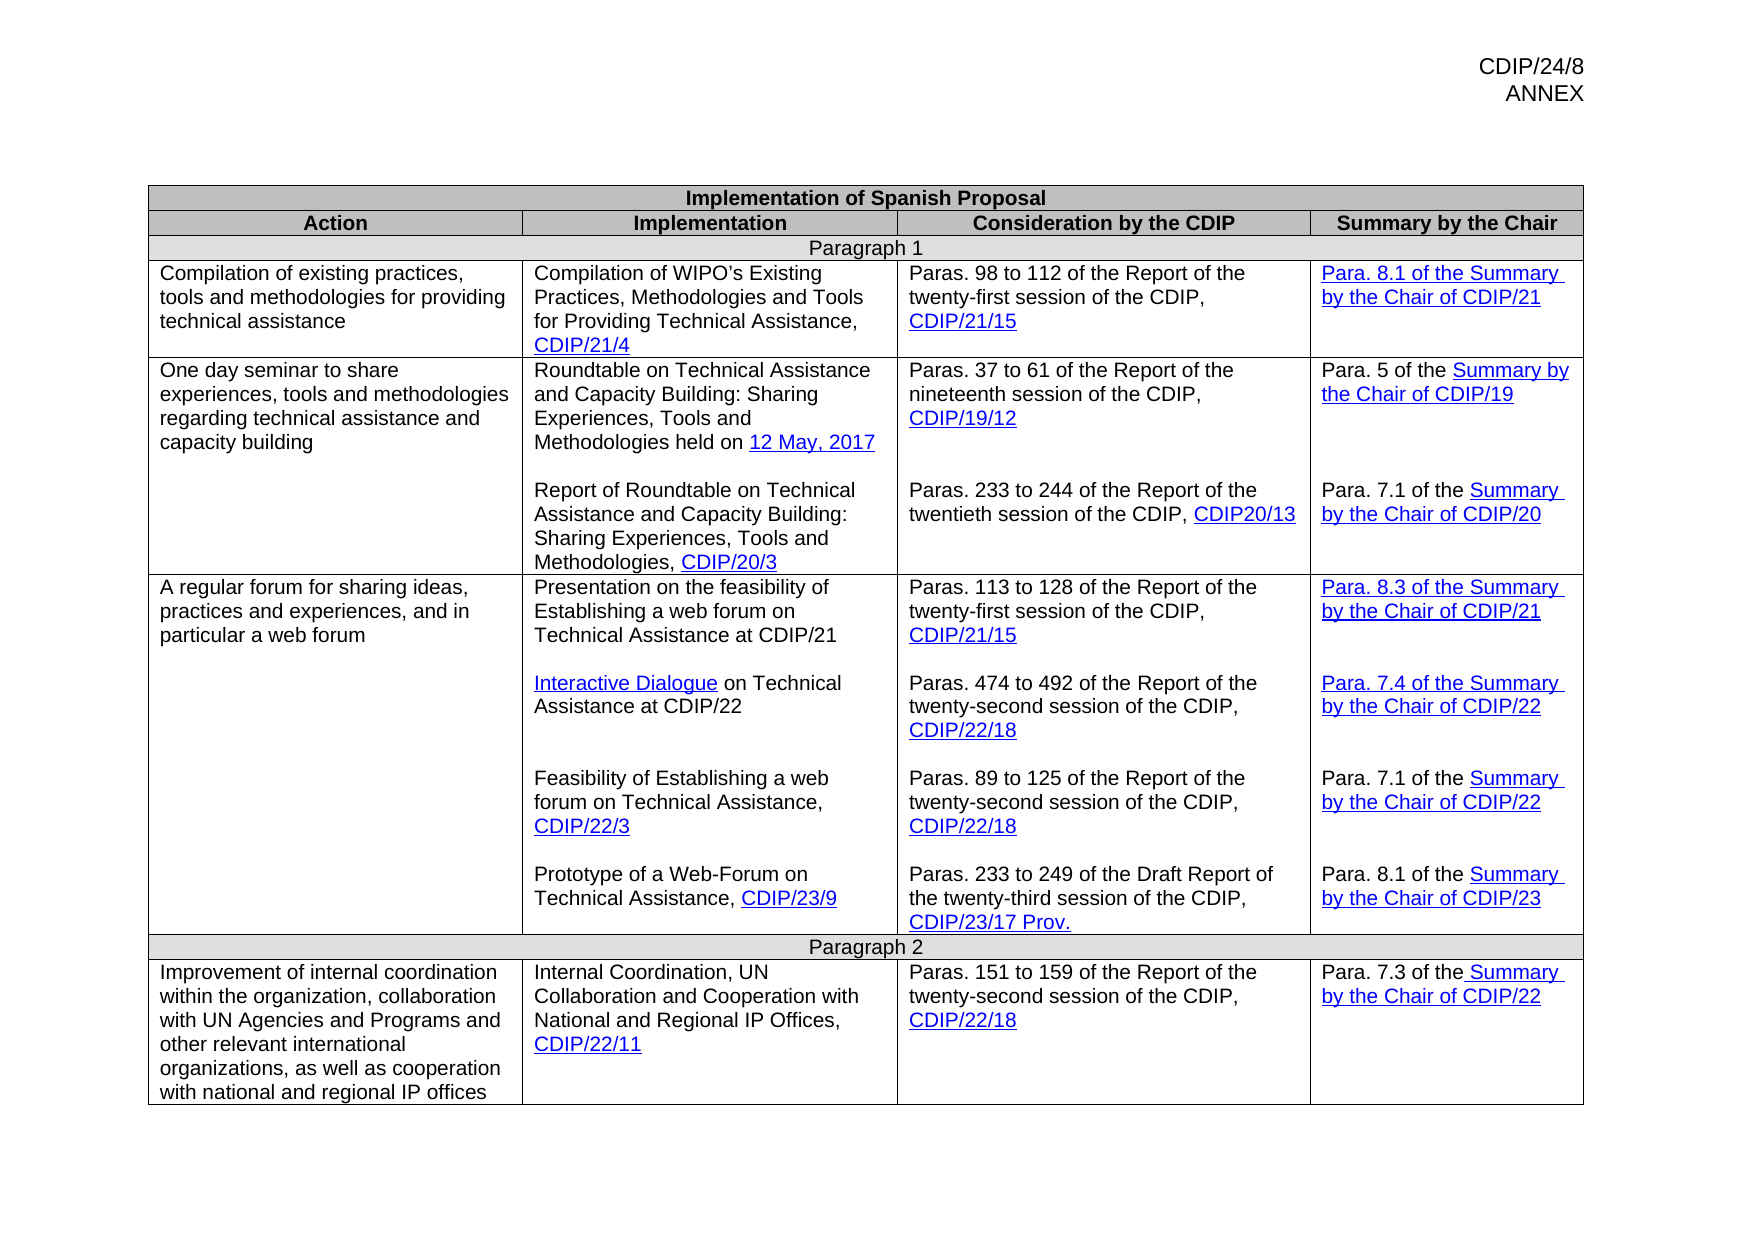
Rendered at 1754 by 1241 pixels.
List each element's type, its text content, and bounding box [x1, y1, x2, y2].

table_cell Improvement of internal coordination within the organization, collaboration with UN Agencies and Programs and other relevant international organizations, as well as cooperation with national and regional IP offices [149, 960, 522, 1104]
table_cell Action [149, 211, 522, 235]
table_cell Para. 7.3 of the Summary by the Chair of CDIP/22 [1311, 960, 1583, 1104]
table_cell Paragraph 2 [149, 935, 1583, 959]
table_cell Paras. 98 to 112 of the Report of the twenty-first session of the CDIP, CDIP/21/15 [898, 261, 1310, 357]
table_cell Paragraph 1 [149, 236, 1583, 260]
table_cell Para. 5 of the Summary by the Chair of CDIP/19 Para. 7.1 of the Summary by the Chair of CDIP/20 [1311, 358, 1583, 573]
table_cell Paras. 37 to 61 of the Report of the nineteenth session of the CDIP, CDIP/19/12 Paras. 233 to 244 of the Report of the twentieth session of the CDIP, CDIP20/13 [898, 358, 1310, 573]
table_cell Roundtable on Technical Assistance and Capacity Building: Sharing Experiences, Tools and Methodologies held on 12 May, 2017 Report of Roundtable on Technical Assistance and Capacity Building: Sharing Experiences, Tools and Methodologies, CDIP/20/3 [523, 358, 897, 573]
table_cell Para. 8.1 of the Summary by the Chair of CDIP/21 [1311, 261, 1583, 357]
table_cell Paras. 113 to 128 of the Report of the twenty-first session of the CDIP, CDIP/21/15 Paras. 474 to 492 of the Report of the twenty-second session of the CDIP, CDIP/22/18 Paras. 89 to 125 of the Report of the twenty-second session of the CDIP, CDIP/22/18 Paras. 233 to 249 of the Draft Report of the twenty-third session of the CDIP, CDIP/23/17 Prov. [898, 575, 1310, 934]
table_header Implementation of Spanish Proposal [149, 186, 1583, 210]
table_cell Presentation on the feasibility of Establishing a web forum on Technical Assistance at CDIP/21 Interactive Dialogue on Technical Assistance at CDIP/22 Feasibility of Establishing a web forum on Technical Assistance, CDIP/22/3 Prototype of a Web-Forum on Technical Assistance, CDIP/23/9 [523, 575, 897, 934]
table_cell One day seminar to share experiences, tools and methodologies regarding technical assistance and capacity building [149, 358, 522, 573]
table_cell Implementation [523, 211, 897, 235]
table_cell Summary by the Chair [1311, 211, 1583, 235]
table_cell A regular forum for sharing ideas, practices and experiences, and in particular a web forum [149, 575, 522, 934]
table_cell Internal Coordination, UN Collaboration and Cooperation with National and Regional IP Offices, CDIP/22/11 [523, 960, 897, 1104]
table_cell Compilation of existing practices, tools and methodologies for providing technical assistance [149, 261, 522, 357]
table_cell Para. 8.3 of the Summary by the Chair of CDIP/21 Para. 7.4 of the Summary by the Chair of CDIP/22 Para. 7.1 of the Summary by the Chair of CDIP/22 Para. 8.1 of the Summary by the Chair of CDIP/23 [1311, 575, 1583, 934]
table_cell Consideration by the CDIP [898, 211, 1310, 235]
table_cell Paras. 151 to 159 of the Report of the twenty-second session of the CDIP, CDIP/22/18 [898, 960, 1310, 1104]
table_cell Compilation of WIPO’s Existing Practices, Methodologies and Tools for Providing Technical Assistance, CDIP/21/4 [523, 261, 897, 357]
